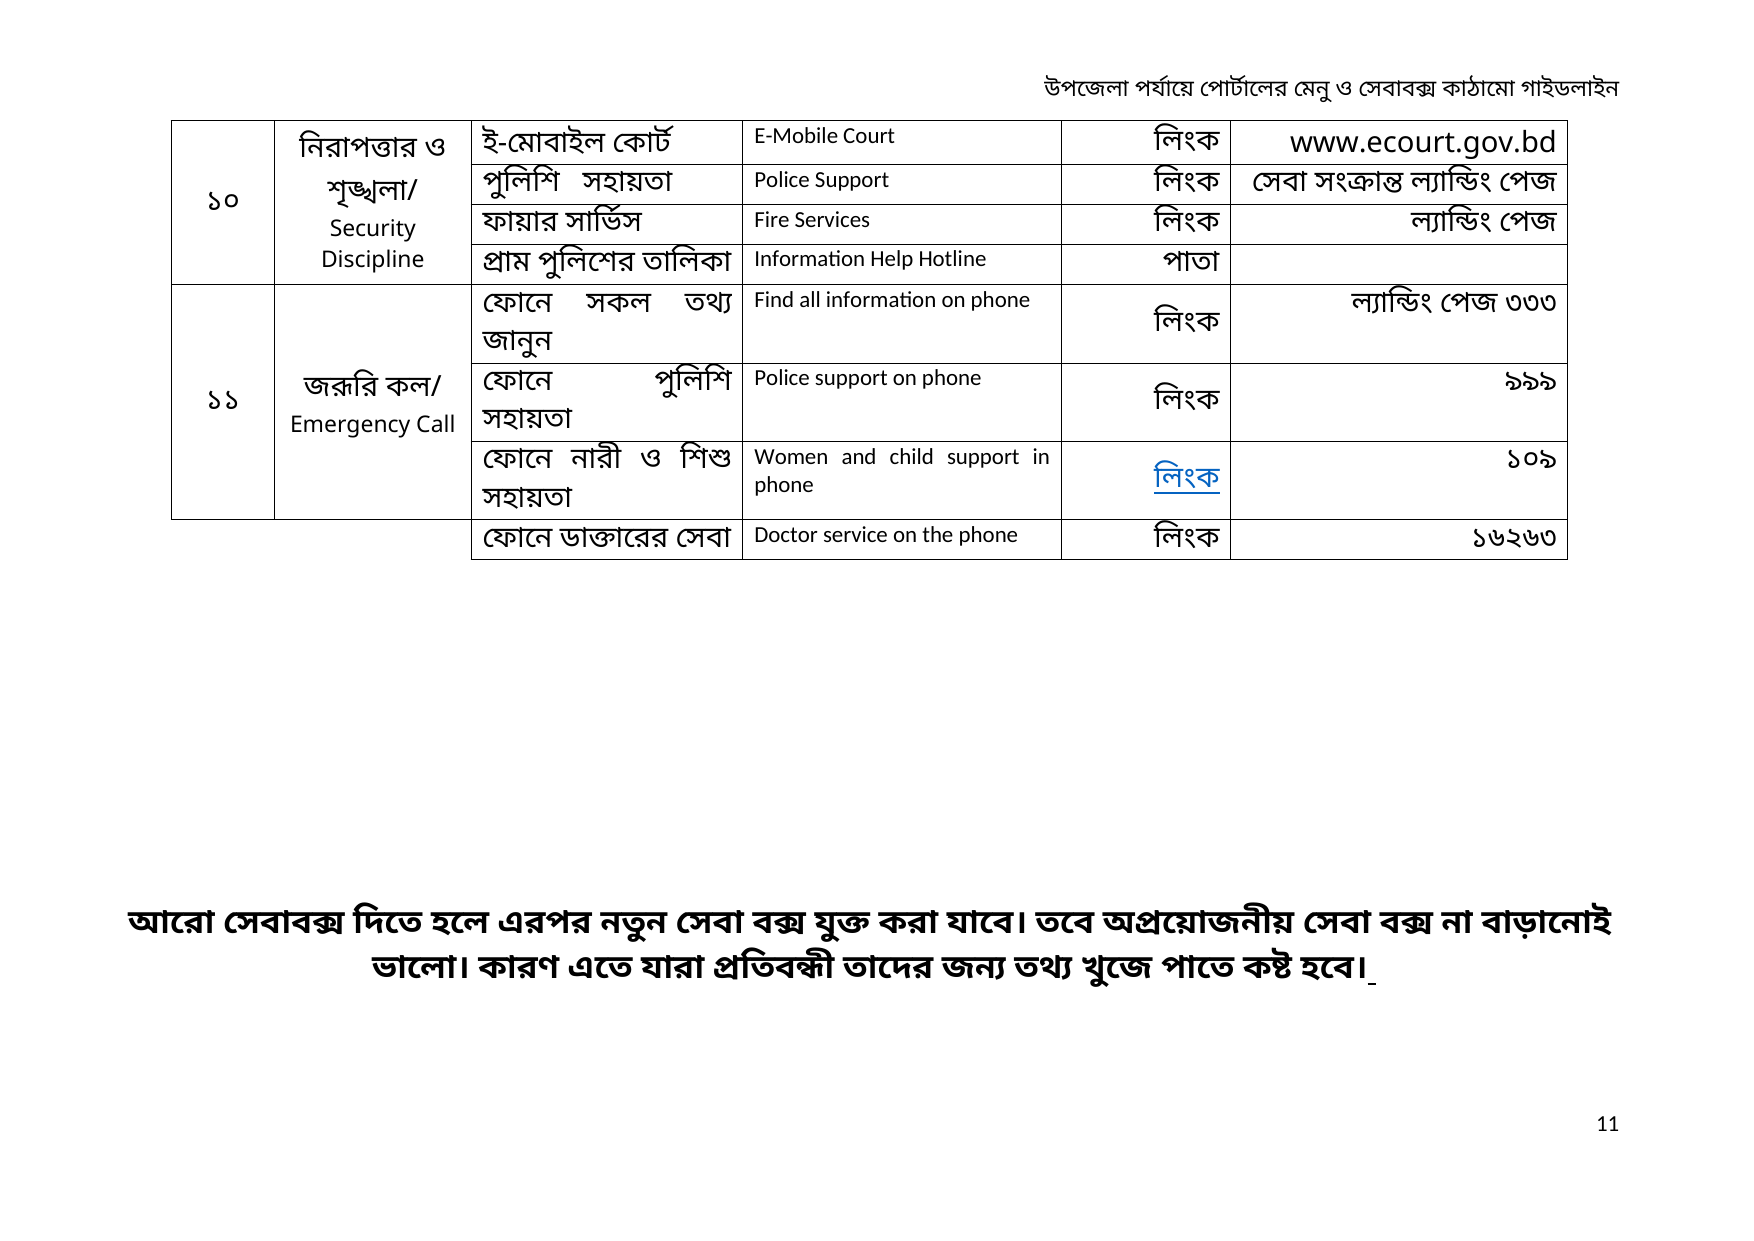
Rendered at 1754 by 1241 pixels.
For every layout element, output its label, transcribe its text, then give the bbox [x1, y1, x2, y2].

table_cell ফোনে সকল তথ্য জানুন [472, 285, 742, 362]
table_cell ৯৯৯ [1231, 364, 1567, 441]
table_cell লিংক [1062, 520, 1230, 559]
table_cell পুলিশি সহায়তা [472, 165, 742, 204]
table_cell লিংক [1062, 442, 1230, 519]
table_cell ১১ [172, 285, 274, 519]
table_cell লিংক [1062, 285, 1230, 362]
table_cell Fire Services [743, 205, 1061, 243]
table_cell Doctor service on the phone [743, 520, 1061, 559]
table_cell Find all information on phone [743, 285, 1061, 362]
table_cell Information Help Hotline [743, 245, 1061, 284]
table_cell E-Mobile Court [743, 121, 1061, 164]
table_cell সেবা সংক্রান্ত ল্যান্ডিং পেজ [1231, 165, 1567, 204]
table_cell জরূরি কল/ Emergency Call [275, 285, 471, 519]
table_cell ১০ [172, 121, 274, 284]
table_cell Women and child support in phone [743, 442, 1061, 519]
table_cell ই-মোবাইল কোর্ট [472, 121, 742, 164]
table_cell ফোনে পুলিশি সহায়তা [472, 364, 742, 441]
table_cell লিংক [1062, 205, 1230, 243]
table_cell ১৬২৬৩ [1231, 520, 1567, 559]
table_cell ল্যান্ডিং পেজ ৩৩৩ [1231, 285, 1567, 362]
table_cell লিংক [1062, 364, 1230, 441]
table_cell প্রাম পুলিশের তালিকা [472, 245, 742, 284]
table_cell ল্যান্ডিং পেজ [1231, 205, 1567, 243]
table_cell www.ecourt.gov.bd [1231, 121, 1567, 164]
table_cell লিংক [1062, 121, 1230, 164]
table_cell Police Support [743, 165, 1061, 204]
table_cell ফোনে ডাক্তারের সেবা [472, 520, 742, 559]
table_cell [1231, 245, 1567, 284]
table_cell ফোনে নারী ও শিশু সহায়তা [472, 442, 742, 519]
table_cell নিরাপত্তার ও শৃঙ্খলা/ Security Discipline [275, 121, 471, 284]
text আরো সেবাবক্স দিতে হলে এরপর নতুন সেবা বক্স যুক্ত করা যাবে। তবে অপ্রয়োজনীয় সেবা বক্স না বাড়ানোই ভালো। কারণ এতে যারা প্রতিবন্ধী তাদের জন্য তথ্য খুজে পাতে কষ্ট হবে। [120, 903, 1619, 992]
table_cell Police support on phone [743, 364, 1061, 441]
table_cell ১০৯ [1231, 442, 1567, 519]
table_cell ফায়ার সার্ভিস [472, 205, 742, 243]
table_cell লিংক [1062, 165, 1230, 204]
table_cell পাতা [1062, 245, 1230, 284]
